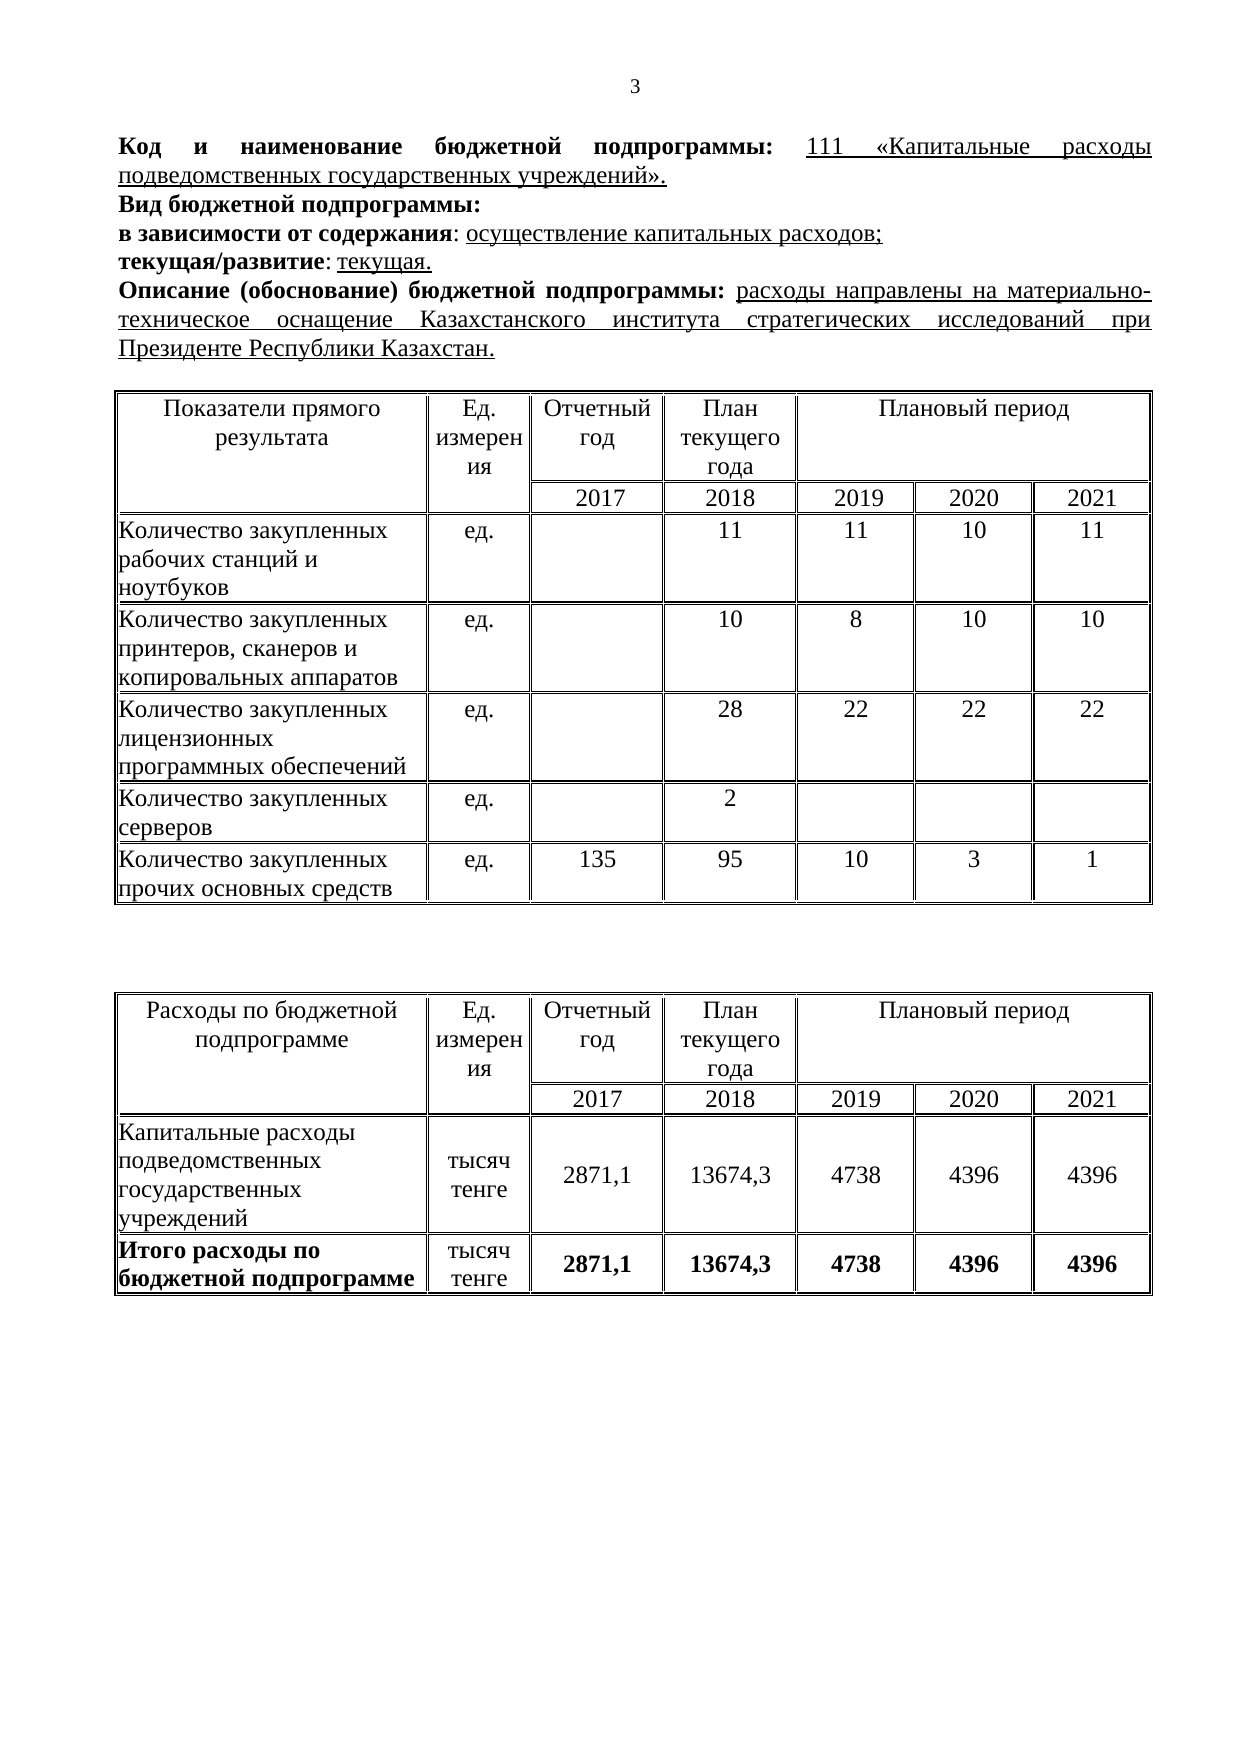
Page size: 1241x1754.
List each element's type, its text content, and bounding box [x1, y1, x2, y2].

table_cell ед. [429, 605, 529, 691]
table_cell ед. [429, 784, 529, 841]
table_cell Количество закупленных серверов [118, 780, 426, 841]
table_cell Итого расходы по бюджетной подпрограмме [116, 1232, 427, 1292]
text Вид бюджетной подпрограммы: [118, 189, 1152, 218]
table_cell 13674,3 [665, 1117, 795, 1232]
table_cell 4396 [916, 1117, 1031, 1232]
table_cell 4396 [1035, 1113, 1150, 1232]
table_cell 4396 [915, 1232, 1033, 1292]
table_cell 22 [916, 694, 1031, 780]
table_cell 95 [664, 844, 797, 902]
table_cell 2021 [1033, 480, 1151, 512]
table_cell 10 [916, 605, 1031, 691]
table_cell 8 [798, 605, 913, 691]
text Описание (обоснование) бюджетной подпрограммы: расходы направлены на материально-техническое оснащение Казахстанского института стратегических исследований при Президенте Республики Казахстан. [118, 330, 1152, 361]
table_cell 4396 [1033, 1232, 1151, 1292]
table_cell 13674,3 [664, 1235, 797, 1292]
table_cell 2018 [665, 1085, 795, 1113]
table_cell 2020 [916, 483, 1031, 512]
table_cell ед. [429, 515, 529, 601]
text Описание (обоснование) бюджетной подпрограммы: расходы направлены на материально-техническое оснащение Казахстанского института стратегических исследований при Президенте Республики Казахстан. [118, 275, 1152, 329]
table_cell Количество закупленных рабочих станций и ноутбуков [116, 512, 427, 601]
table_cell 10 [665, 605, 795, 691]
table_cell [532, 694, 662, 780]
table_header Ед. измерения [428, 995, 531, 1113]
table_header План текущего года [664, 995, 797, 1081]
table_cell ед. [428, 844, 531, 902]
text в зависимости от содержания: осуществление капитальных расходов; [118, 218, 1152, 246]
table_header Отчетный год [531, 995, 664, 1081]
table_cell 2 [665, 784, 795, 841]
table_cell 2019 [798, 483, 913, 512]
table_cell 2021 [1033, 1081, 1150, 1113]
table_cell тысяч тенге [429, 1117, 529, 1232]
table_cell 2019 [798, 1085, 913, 1113]
table_cell 11 [665, 515, 795, 601]
table_cell ед. [429, 694, 529, 780]
table_cell 4738 [797, 1235, 915, 1292]
table_cell Капитальные расходы подведомственных государственных учреждений [118, 1113, 426, 1232]
table_cell [532, 605, 662, 691]
table_cell 4738 [798, 1117, 913, 1232]
table_cell тысяч тенге [428, 1235, 531, 1292]
table_cell 2017 [532, 1085, 662, 1113]
table_cell 3 [915, 841, 1033, 902]
table_cell 2018 [665, 483, 795, 512]
table_cell 11 [798, 515, 913, 601]
table_header Ед. измерения [428, 394, 531, 512]
table_cell 2017 [532, 483, 662, 512]
table_cell 1 [1033, 841, 1151, 902]
table_cell 2871,1 [531, 1235, 664, 1292]
table_cell [532, 515, 662, 601]
table_cell Количество закупленных принтеров, сканеров и копировальных аппаратов [118, 601, 426, 691]
table_cell 22 [798, 694, 913, 780]
table_header Отчетный год [531, 394, 664, 480]
table_header Плановый период [797, 394, 1149, 480]
table_cell 22 [1033, 691, 1151, 780]
table_header Показатели прямого результата [118, 394, 427, 512]
table_cell [1035, 780, 1150, 841]
table_header Расходы по бюджетной подпрограмме [118, 995, 427, 1113]
table_cell 135 [531, 844, 664, 902]
table_cell Количество закупленных прочих основных средств [116, 841, 427, 902]
text текущая/развитие: текущая. [118, 246, 1152, 275]
table_cell [798, 784, 913, 841]
table_header Плановый период [797, 995, 1149, 1081]
table_cell 10 [797, 844, 915, 902]
table_cell [532, 784, 662, 841]
table_cell 2020 [916, 1085, 1031, 1113]
table_cell 10 [1035, 601, 1150, 691]
table_cell 2871,1 [532, 1117, 662, 1232]
table_cell 10 [916, 515, 1031, 601]
table_cell [916, 784, 1031, 841]
table_header План текущего года [664, 394, 797, 480]
table_cell Количество закупленных лицензионных программных обеспечений [116, 691, 427, 780]
table_cell 28 [665, 694, 795, 780]
text Код и наименование бюджетной подпрограммы: 111 «Капитальные расходы подведомственных государственных учреждений». [118, 131, 1152, 189]
table_cell 11 [1033, 512, 1151, 601]
